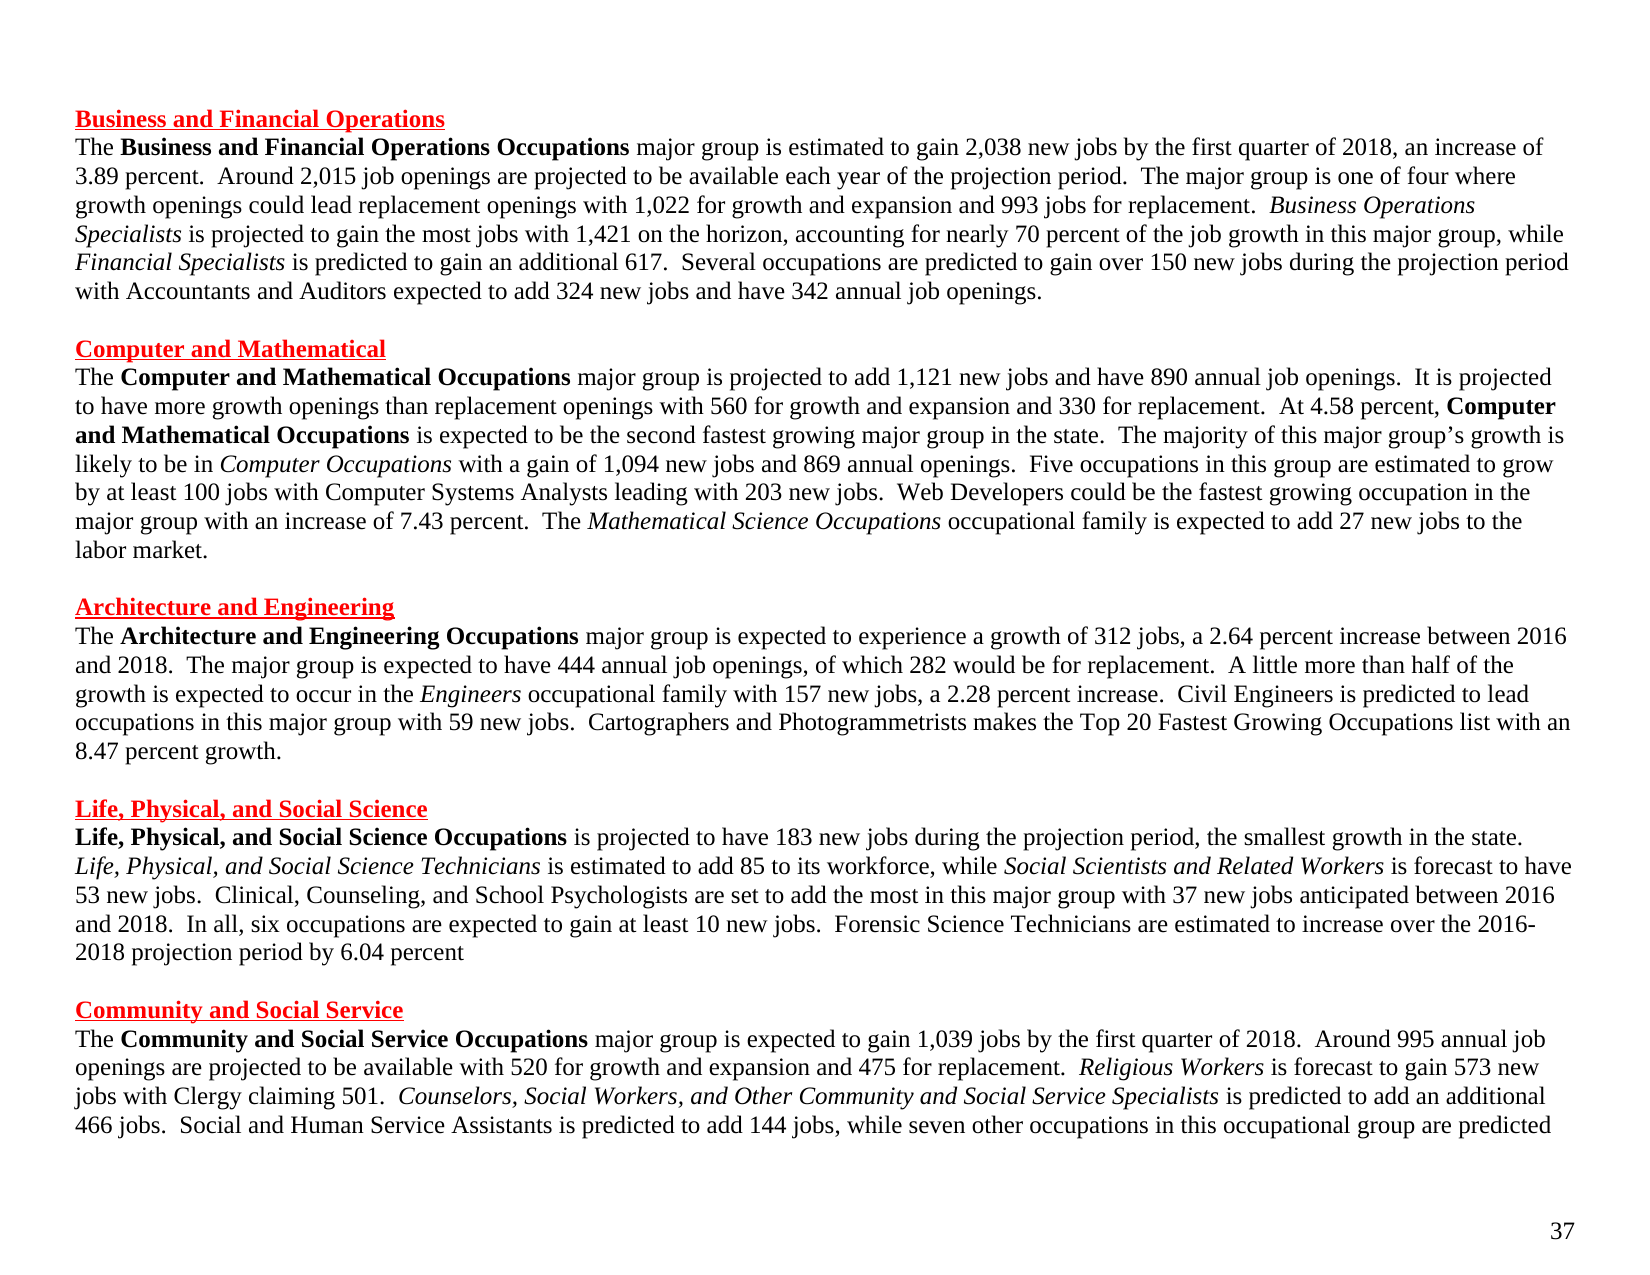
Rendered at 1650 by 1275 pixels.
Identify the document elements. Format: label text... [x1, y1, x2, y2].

text Life, Physical, and Social Science [75, 794, 1575, 822]
text Life, Physical, and Social Science Occupations is projected to have 183 new jobs during the projection period, the smallest growth in the state. Life, Physical, and Social Science Technicians is estimated to add 85 to its workforce, while Social Scientists and Related Workers is forecast to have 53 new jobs. Clinical, Counseling, and School Psychologists are set to add the most in this major group with 37 new jobs anticipated between 2016 and 2018. In all, six occupations are expected to gain at least 10 new jobs. Forensic Science Technicians are estimated to increase over the 2016-2018 projection period by 6.04 percent [75, 822, 1575, 966]
text Computer and Mathematical [75, 334, 1575, 362]
text Community and Social Service [75, 995, 1575, 1024]
text The Architecture and Engineering Occupations major group is expected to experience a growth of 312 jobs, a 2.64 percent increase between 2016 and 2018. The major group is expected to have 444 annual job openings, of which 282 would be for replacement. A little more than half of the growth is expected to occur in the Engineers occupational family with 157 new jobs, a 2.28 percent increase. Civil Engineers is predicted to lead occupations in this major group with 59 new jobs. Cartographers and Photogrammetrists makes the Top 20 Fastest Growing Occupations list with an 8.47 percent growth. [75, 621, 1575, 794]
text The Business and Financial Operations Occupations major group is estimated to gain 2,038 new jobs by the first quarter of 2018, an increase of 3.89 percent. Around 2,015 job openings are projected to be available each year of the projection period. The major group is one of four where growth openings could lead replacement openings with 1,022 for growth and expansion and 993 jobs for replacement. Business Operations Specialists is projected to gain the most jobs with 1,421 on the horizon, accounting for nearly 70 percent of the job growth in this major group, while Financial Specialists is predicted to gain an additional 617. Several occupations are predicted to gain over 150 new jobs during the projection period with Accountants and Auditors expected to add 324 new jobs and have 342 annual job openings. [75, 132, 1575, 305]
text The Computer and Mathematical Occupations major group is projected to add 1,121 new jobs and have 890 annual job openings. It is projected to have more growth openings than replacement openings with 560 for growth and expansion and 330 for replacement. At 4.58 percent, Computer and Mathematical Occupations is expected to be the second fastest growing major group in the state. The majority of this major group’s growth is likely to be in Computer Occupations with a gain of 1,094 new jobs and 869 annual openings. Five occupations in this group are estimated to grow by at least 100 jobs with Computer Systems Analysts leading with 203 new jobs. Web Developers could be the fastest growing occupation in the major group with an increase of 7.43 percent. The Mathematical Science Occupations occupational family is expected to add 27 new jobs to the labor market. [75, 362, 1575, 564]
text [75, 1024, 1575, 1139]
text Business and Financial Operations [75, 104, 1575, 132]
text Architecture and Engineering [75, 592, 1575, 621]
